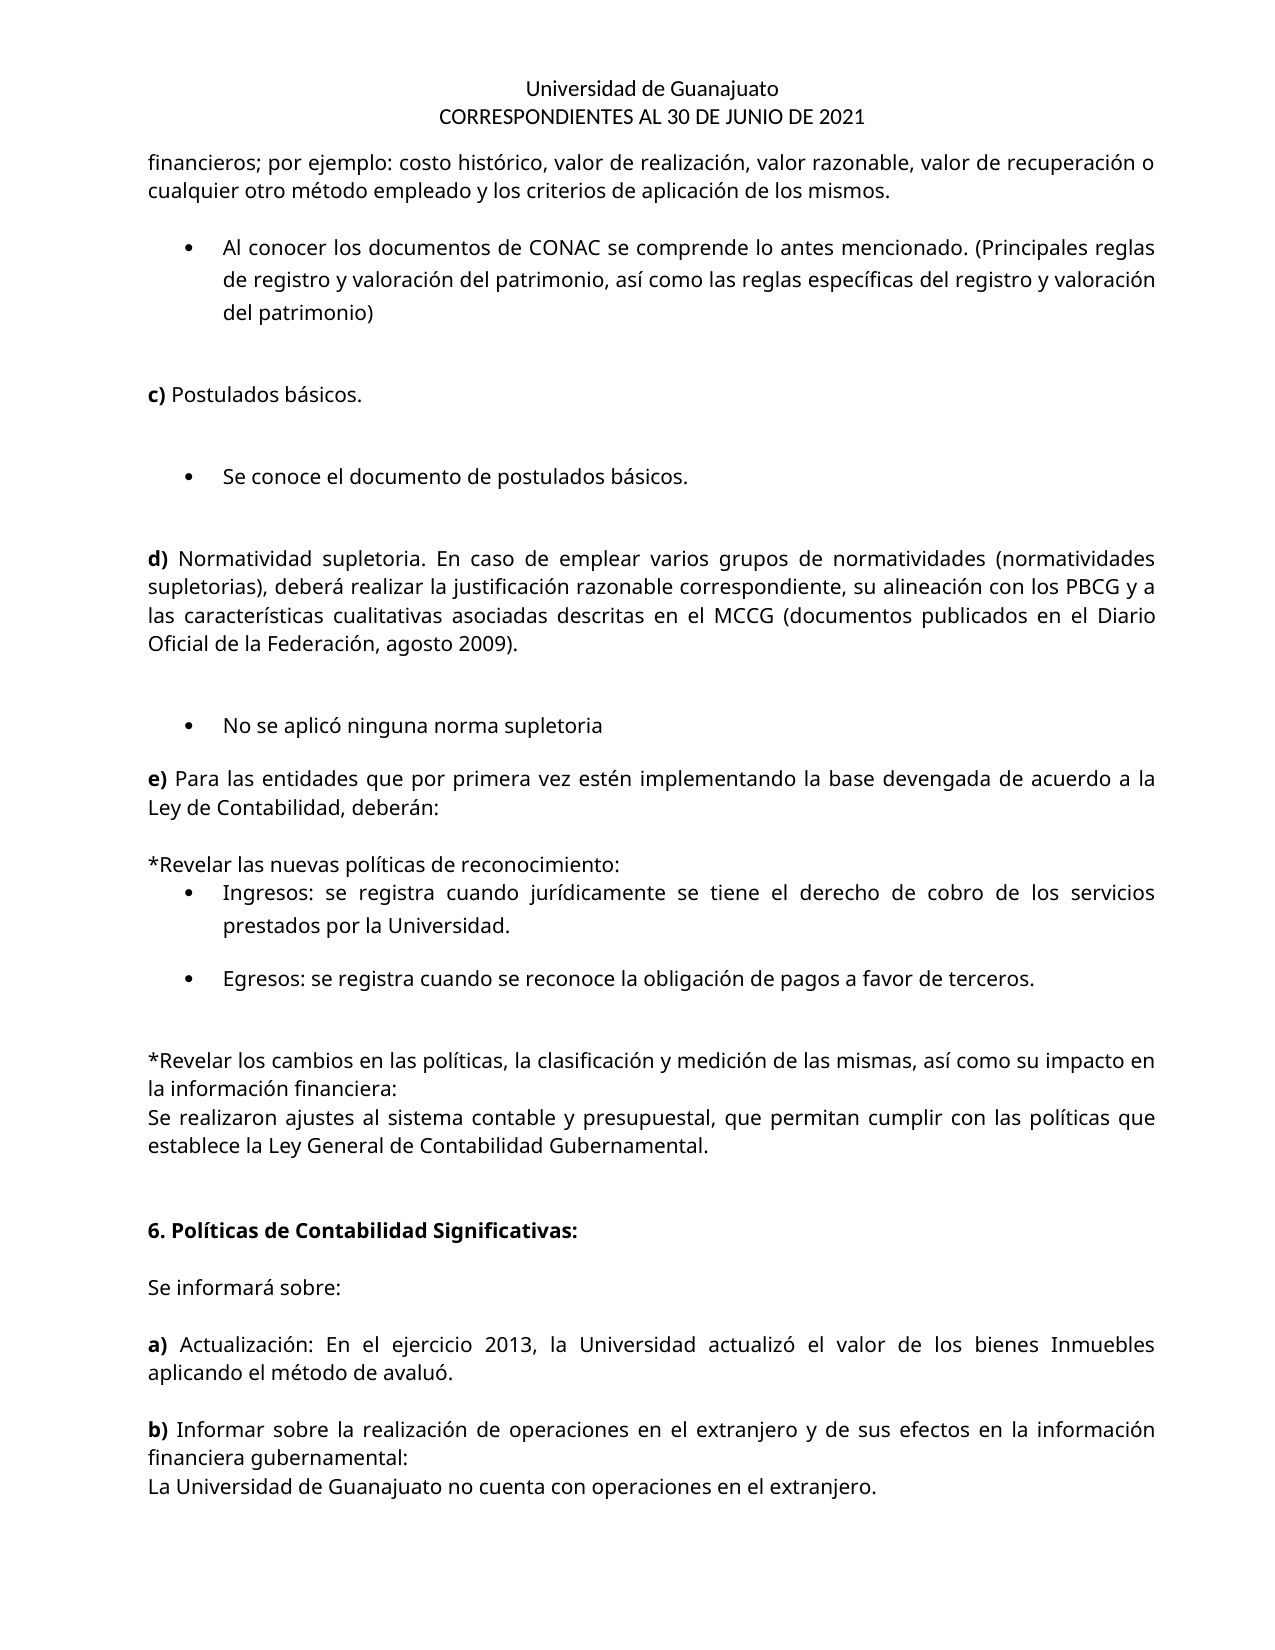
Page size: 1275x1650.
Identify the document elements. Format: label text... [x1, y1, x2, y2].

text d) Normatividad supletoria. En caso de emplear varios grupos de normatividades (normatividades supletorias), deberá realizar la justificación razonable correspondiente, su alineación con los PBCG y a las características cualitativas asociadas descritas en el MCCG (documentos publicados en el Diario Oficial de la Federación, agosto 2009). [148, 544, 1157, 658]
list Se conoce el documento de postulados básicos. [185, 462, 1157, 490]
text *Revelar las nuevas políticas de reconocimiento: [148, 850, 1157, 878]
text e) Para las entidades que por primera vez estén implementando la base devengada de acuerdo a la Ley de Contabilidad, deberán: [148, 764, 1157, 821]
text b) Informar sobre la realización de operaciones en el extranjero y de sus efectos en la información financiera gubernamental: [148, 1415, 1157, 1472]
text 6. Políticas de Contabilidad Significativas: [148, 1216, 1157, 1244]
list Ingresos: se registra cuando jurídicamente se tiene el derecho de cobro de los servicios prestados por la Universidad. [185, 878, 1157, 939]
text *Revelar los cambios en las políticas, la clasificación y medición de las mismas, así como su impacto en la información financiera: [148, 1046, 1157, 1103]
list Egresos: se registra cuando se reconoce la obligación de pagos a favor de terceros. [185, 964, 1157, 993]
text a) Actualización: En el ejercicio 2013, la Universidad actualizó el valor de los bienes Inmuebles aplicando el método de avaluó. [148, 1330, 1157, 1387]
text c) Postulados básicos. [148, 380, 1157, 408]
text Se realizaron ajustes al sistema contable y presupuestal, que permitan cumplir con las políticas que establece la Ley General de Contabilidad Gubernamental. [148, 1103, 1157, 1160]
text Se informará sobre: [148, 1273, 1157, 1301]
list No se aplicó ninguna norma supletoria [185, 711, 1157, 739]
list Al conocer los documentos de CONAC se comprende lo antes mencionado. (Principales reglas de registro y valoración del patrimonio, así como las reglas específicas del registro y valoración del patrimonio) [185, 233, 1157, 327]
text La Universidad de Guanajuato no cuenta con operaciones en el extranjero. [148, 1472, 1157, 1500]
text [148, 148, 1157, 204]
